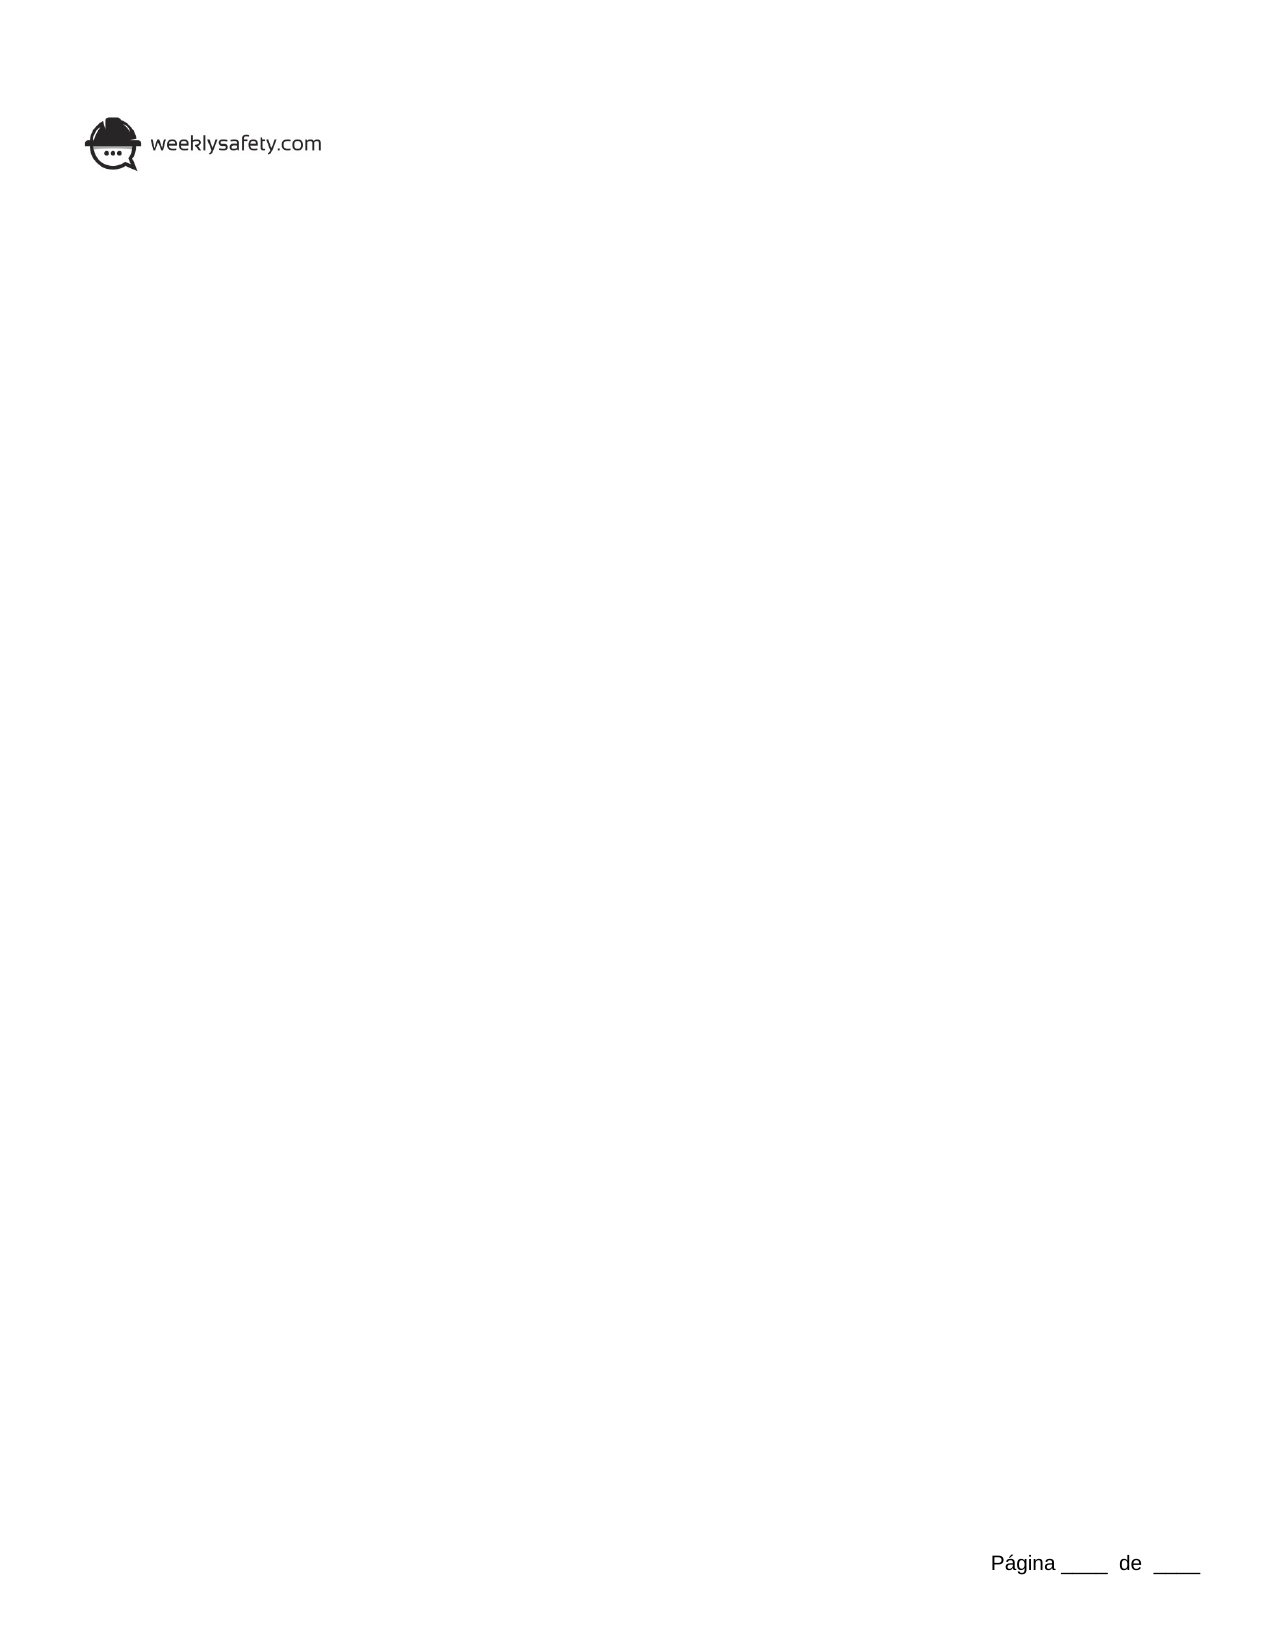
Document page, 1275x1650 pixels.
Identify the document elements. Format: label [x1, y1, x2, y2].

picture [82, 116, 323, 172]
